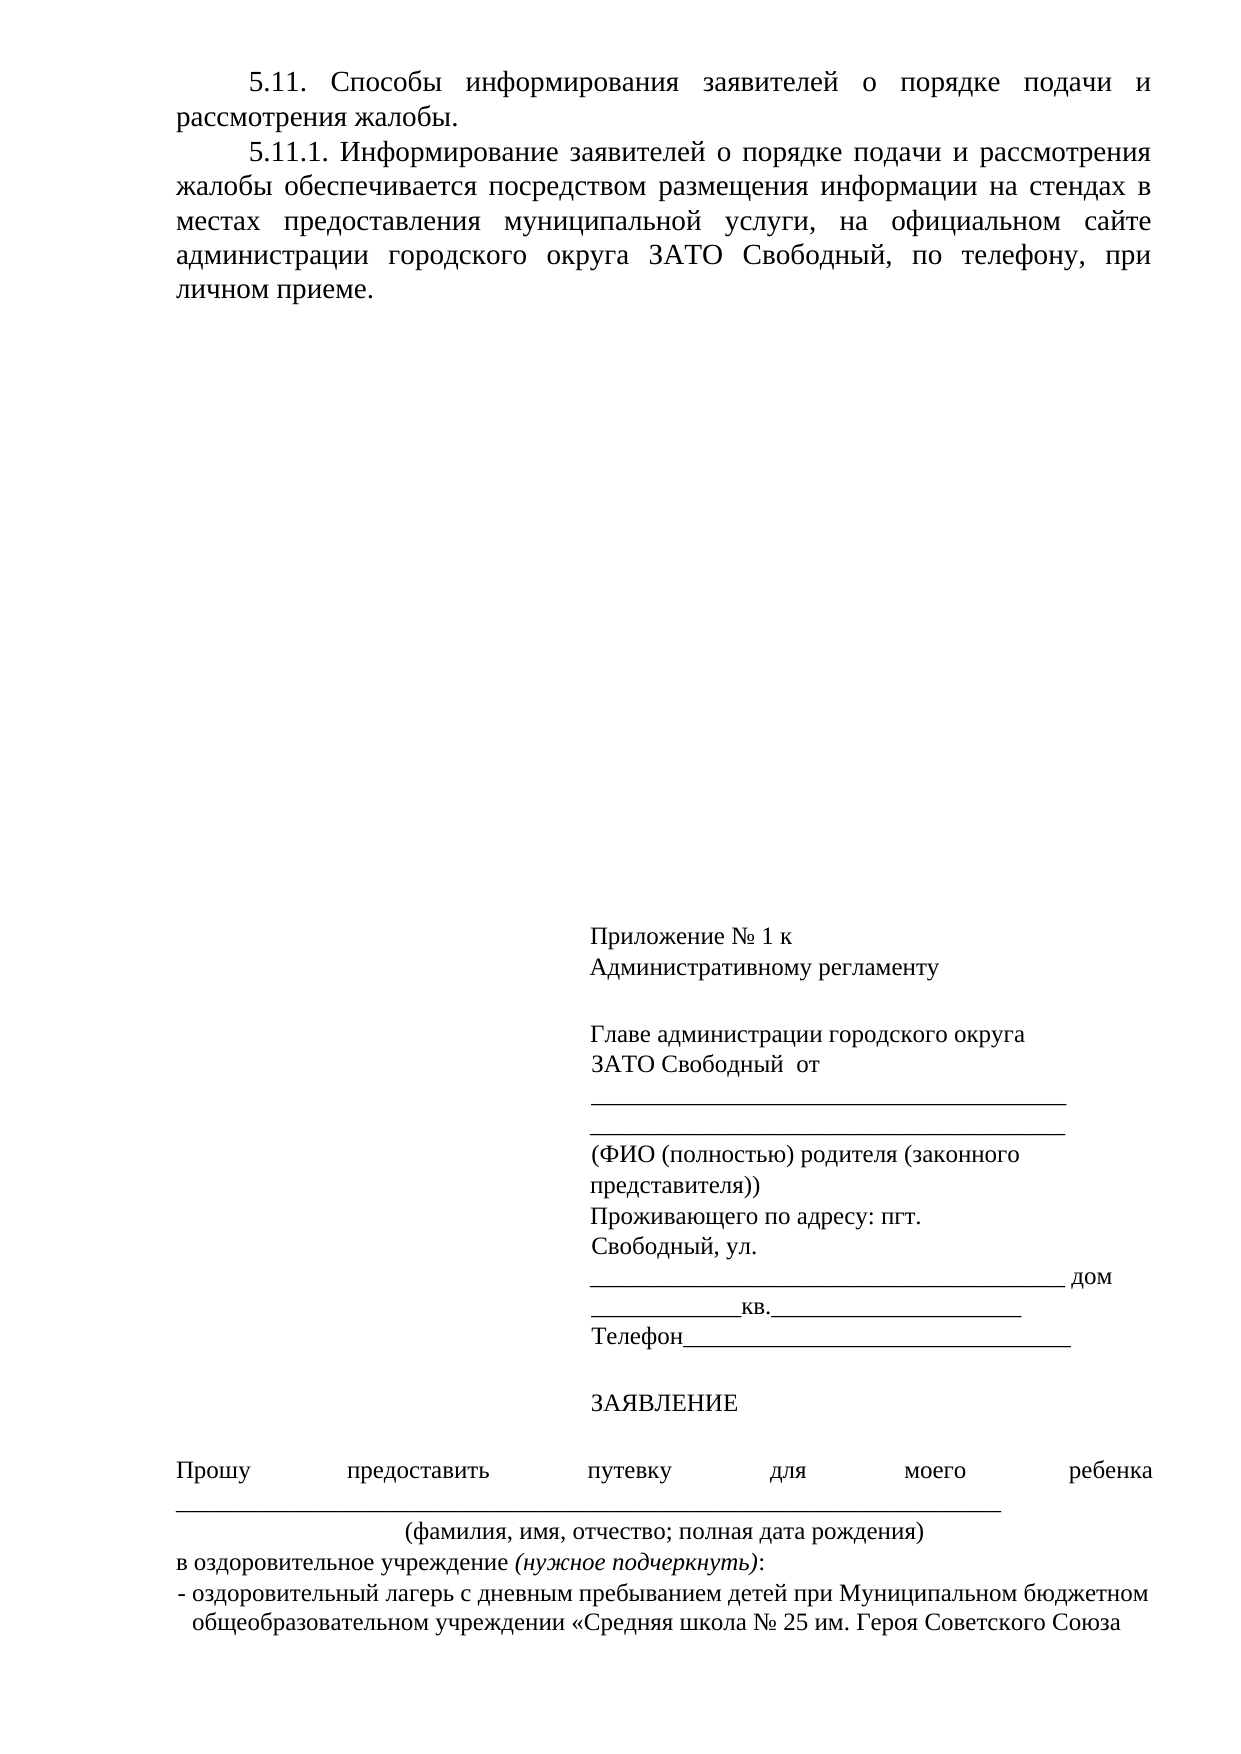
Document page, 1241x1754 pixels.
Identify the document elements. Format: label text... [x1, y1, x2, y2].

text (фамилия, имя, отчество; полная дата рождения) [191, 1516, 1138, 1545]
text Проживающего по адресу: пгт. Свободный, ул. [590, 1201, 922, 1259]
text Прошу предоставить путевку для моего ребенка [176, 1456, 1159, 1484]
text ______________________________________ (ФИО (полностью) родителя (законного [590, 1109, 1135, 1168]
text представителя)) [191, 1170, 1159, 1199]
text Административному регламенту [191, 952, 1137, 981]
text ЗАЯВЛЕНИЕ [191, 1388, 1137, 1416]
text Приложение № 1 к [191, 921, 1147, 949]
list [177, 1578, 1159, 1635]
text в оздоровительное учреждение (нужное подчеркнуть): [176, 1547, 1159, 1576]
text ______________________________________ дом ____________кв.____________________ Телефон_______________________________ [590, 1261, 1112, 1350]
text 5.11.1. Информирование заявителей о порядке подачи и рассмотрения жалобы обеспечивается посредством размещения информации на стендах в местах предоставления муниципальной услуги, на официальном сайте администрации городского округа ЗАТО Свободный, по телефону, при личном приеме. [176, 134, 1152, 305]
text __________________________________________________________________ [176, 1486, 1159, 1515]
text 5.11. Способы информирования заявителей о порядке подачи и рассмотрения жалобы. [176, 64, 1152, 132]
text Главе администрации городского округа ЗАТО Свободный от ______________________________________ [590, 1019, 1095, 1108]
